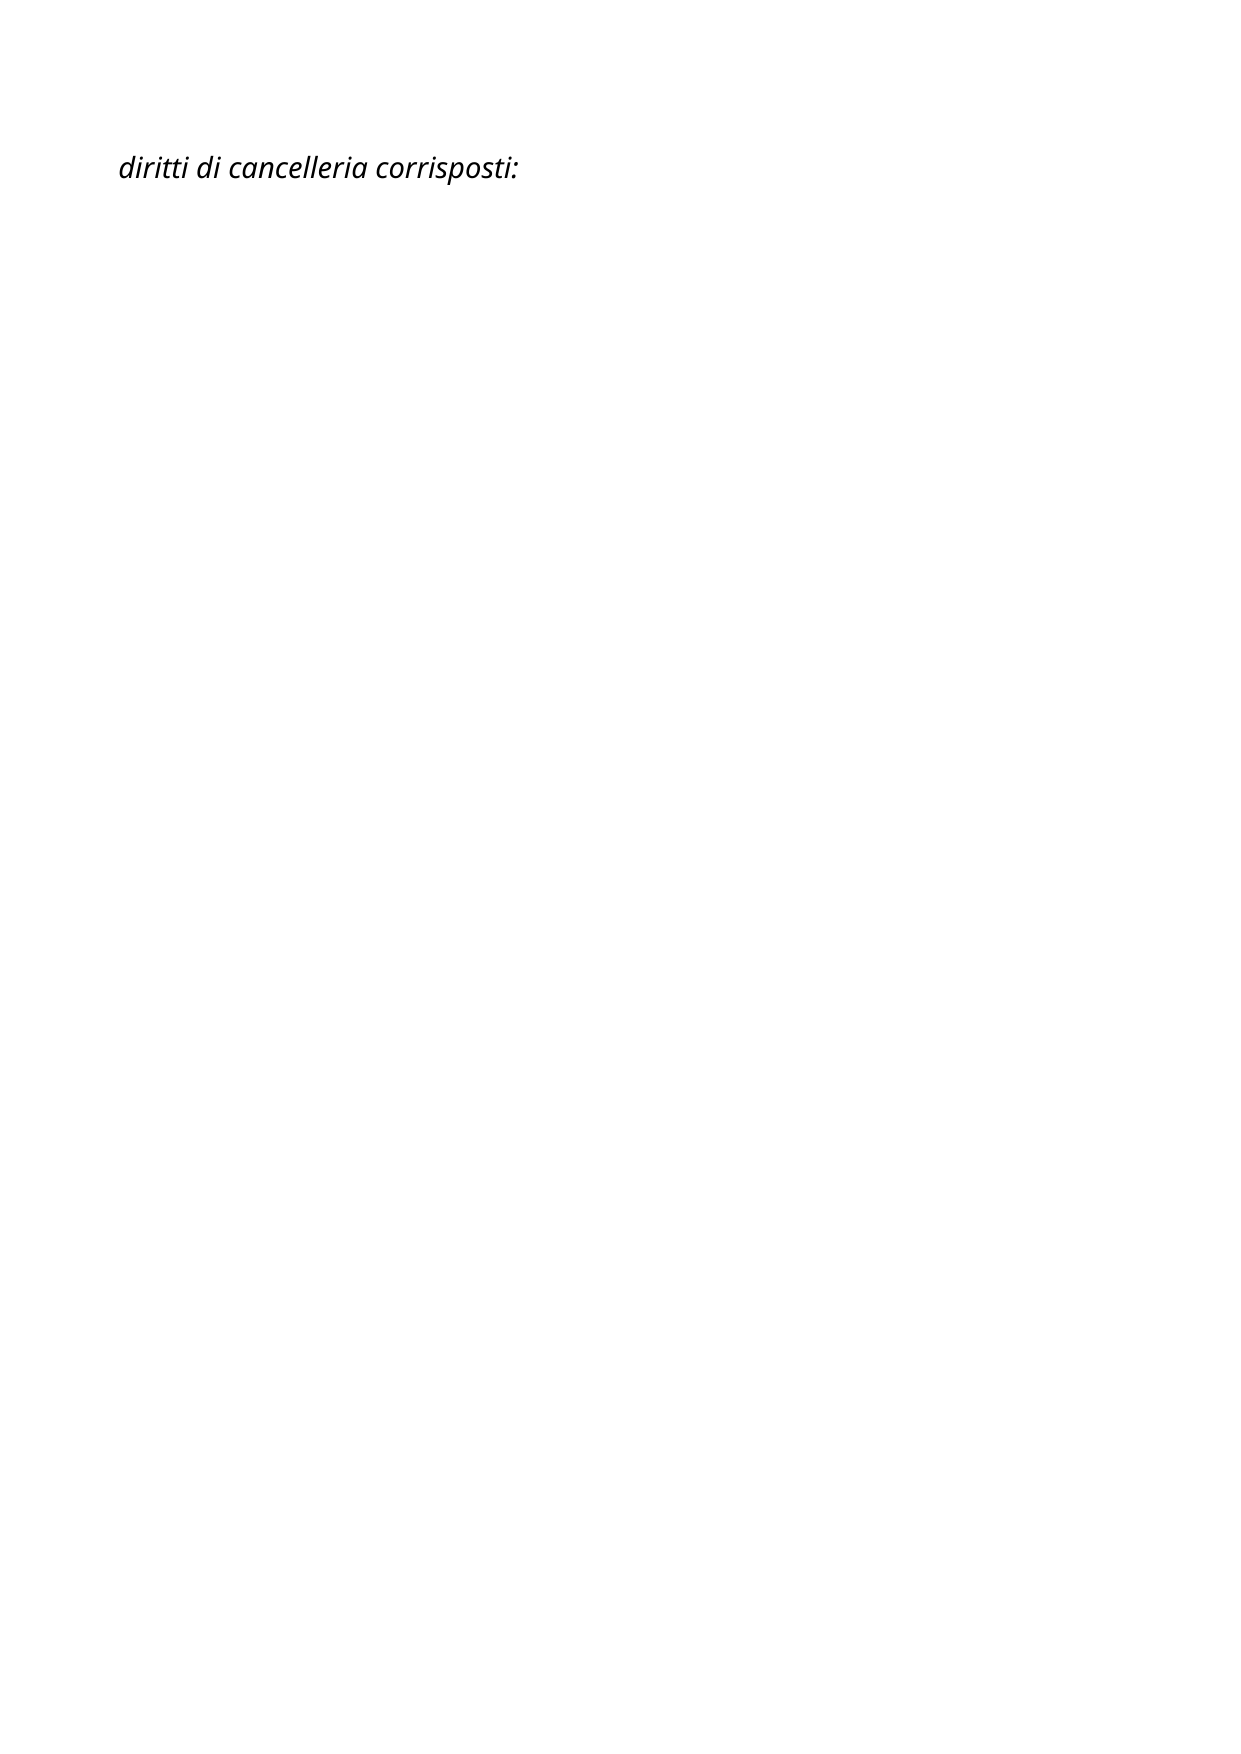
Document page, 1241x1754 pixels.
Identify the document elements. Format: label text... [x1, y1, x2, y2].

text diritti di cancelleria corrisposti: [118, 148, 1122, 187]
